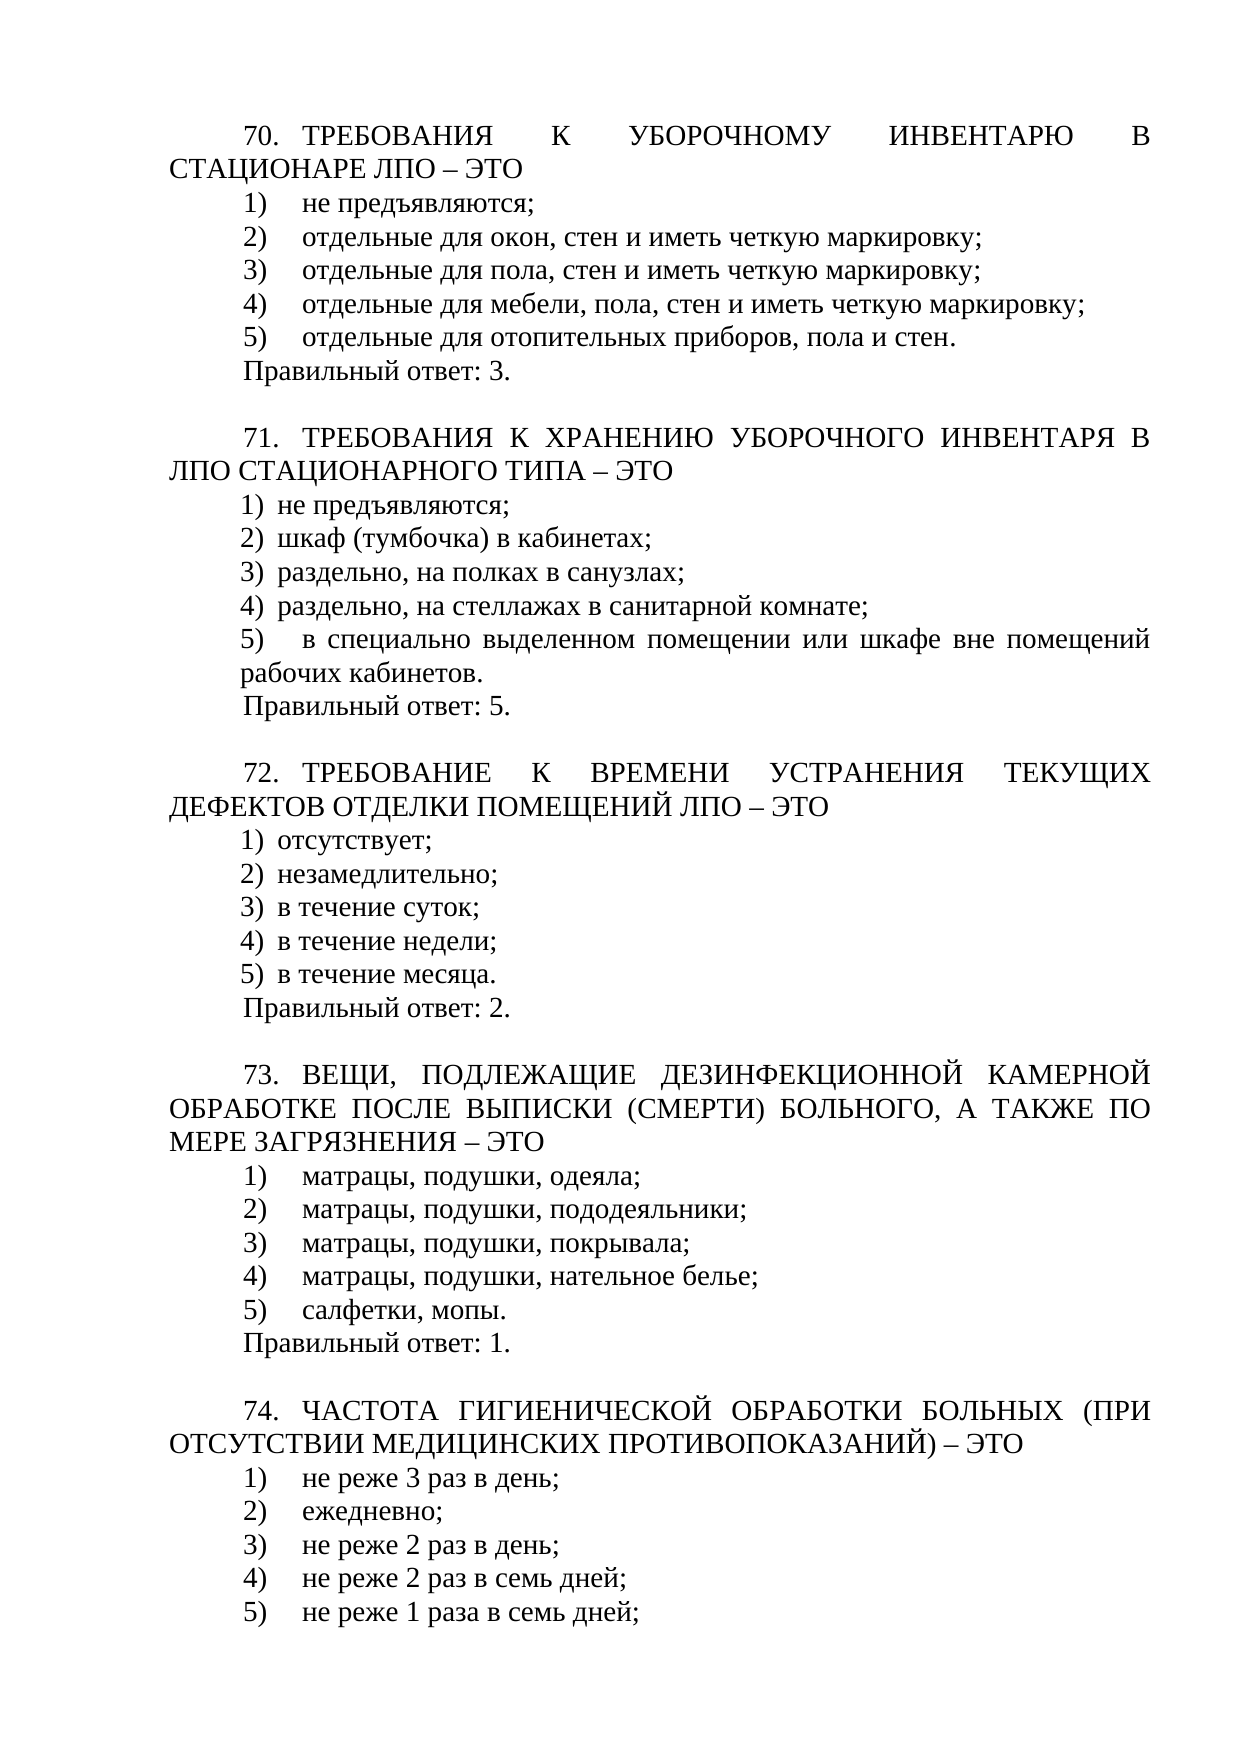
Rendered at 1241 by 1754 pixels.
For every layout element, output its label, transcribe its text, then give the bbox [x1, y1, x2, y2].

list незамедлительно; [240, 856, 1152, 889]
list отсутствует; [240, 822, 1152, 856]
list матрацы, подушки, нательное белье; [169, 1258, 1152, 1292]
list не реже 2 раз в день; [169, 1527, 1152, 1560]
list Требования к уборочному инвентарю в стационаре ЛПО – это [169, 118, 1152, 185]
list в течение месяца. [240, 957, 1152, 990]
list в течение суток; [240, 889, 1152, 923]
list в специально выделенном помещении или шкафе вне помещений рабочих кабинетов. [240, 621, 1152, 688]
list отдельные для мебели, пола, стен и иметь четкую маркировку; [169, 286, 1152, 319]
list отдельные для отопительных приборов, пола и стен. [169, 319, 1152, 353]
list Вещи, подлежащие дезинфекционной камерной обработке после выписки (смерти) больного, а также по мере загрязнения – это [169, 1057, 1152, 1158]
text Правильный ответ: 5. [169, 688, 1152, 722]
list Требование к времени устранения текущих дефектов отделки помещений ЛПО – это [169, 755, 1152, 822]
list раздельно, на полках в санузлах; [240, 554, 1152, 588]
list Частота гигиенической обработки больных (при отсутствии медицинских противопоказаний) – это [169, 1393, 1152, 1460]
list раздельно, на стеллажах в санитарной комнате; [240, 588, 1152, 621]
list не предъявляются; [169, 185, 1152, 219]
list в течение недели; [240, 923, 1152, 957]
list не реже 3 раз в день; [169, 1460, 1152, 1493]
list Требования к хранению уборочного инвентаря в ЛПО стационарного типа – это [169, 420, 1152, 487]
list шкаф (тумбочка) в кабинетах; [240, 521, 1152, 554]
list салфетки, мопы. [169, 1292, 1152, 1326]
list ежедневно; [169, 1493, 1152, 1527]
text Правильный ответ: 2. [169, 990, 1152, 1024]
list отдельные для окон, стен и иметь четкую маркировку; [169, 219, 1152, 252]
text Правильный ответ: 1. [169, 1326, 1152, 1359]
list не реже 2 раз в семь дней; [169, 1560, 1152, 1594]
text Правильный ответ: 3. [169, 353, 1152, 386]
list отдельные для пола, стен и иметь четкую маркировку; [169, 252, 1152, 286]
list матрацы, подушки, пододеяльники; [169, 1191, 1152, 1225]
list матрацы, подушки, покрывала; [169, 1225, 1152, 1258]
list не реже 1 раза в семь дней; [169, 1594, 1152, 1627]
list матрацы, подушки, одеяла; [169, 1158, 1152, 1191]
list не предъявляются; [240, 487, 1152, 521]
